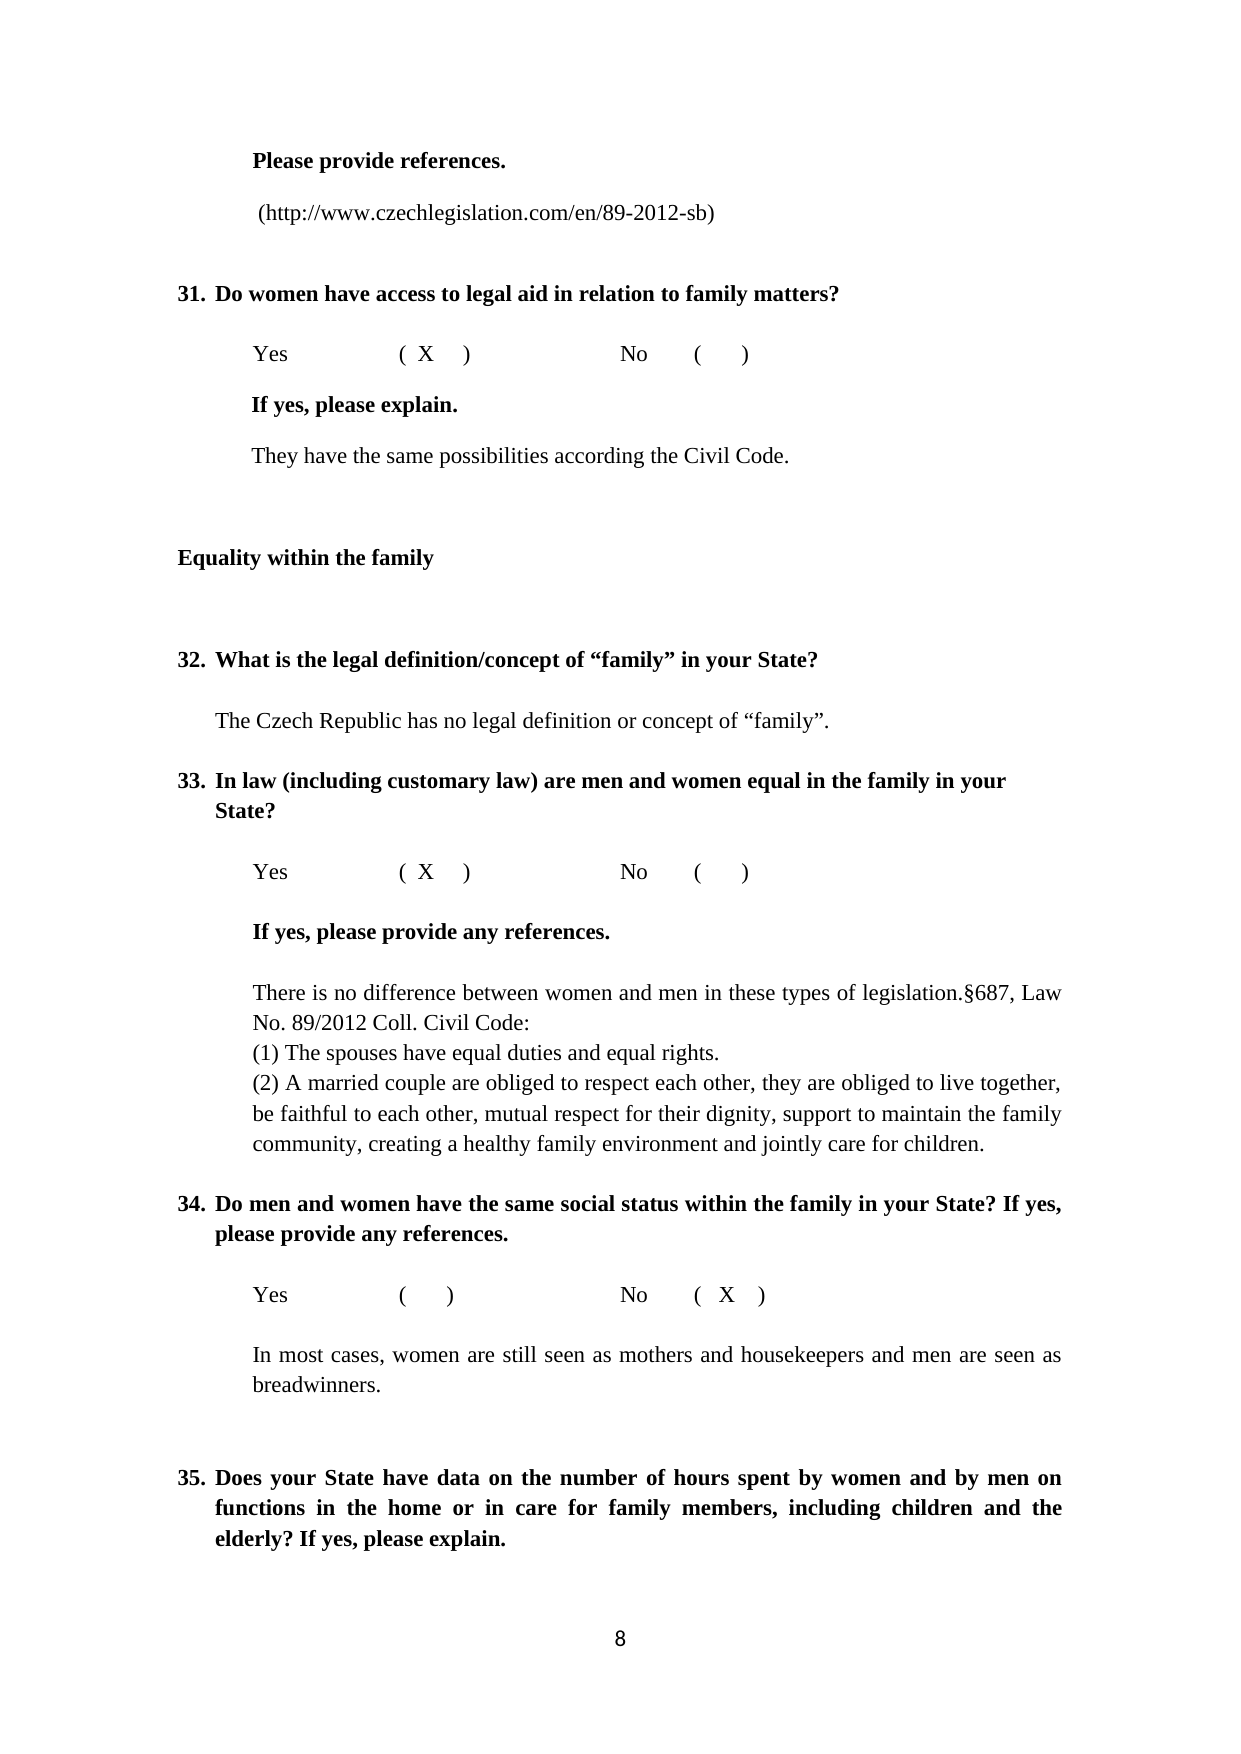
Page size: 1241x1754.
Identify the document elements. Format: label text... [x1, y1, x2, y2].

text Please provide references. [252, 148, 1063, 174]
list Yes ( X ) No ( ) [252, 858, 1063, 884]
list In most cases, women are still seen as mothers and housekeepers and men are seen as breadwinners. [252, 1341, 1063, 1398]
text If yes, please explain. [177, 391, 1063, 418]
text Equality within the family [177, 544, 1063, 571]
list If yes, please provide any references. [252, 918, 1063, 945]
list What is the legal definition/concept of “family” in your State? [177, 647, 1063, 673]
list There is no difference between women and men in these types of legislation.§687, Law No. 89/2012 Coll. Civil Code: [252, 979, 1063, 1035]
text They have the same possibilities according the Civil Code. [177, 442, 1063, 469]
list (2) A married couple are obliged to respect each other, they are obliged to live together, be faithful to each other, mutual respect for their dignity, support to maintain the family community, creating a healthy family environment and jointly care for children. [252, 1069, 1063, 1156]
list Yes ( X ) No ( ) [252, 340, 1063, 367]
text (http://www.czechlegislation.com/en/89-2012-sb) [252, 199, 1063, 225]
list In law (including customary law) are men and women equal in the family in your State? [177, 767, 1063, 824]
list Do women have access to legal aid in relation to family matters? [177, 280, 1063, 306]
list (1) The spouses have equal duties and equal rights. [252, 1039, 1063, 1066]
list Do men and women have the same social status within the family in your State? If yes, please provide any references. [177, 1190, 1063, 1247]
list Does your State have data on the number of hours spent by women and by men on functions in the home or in care for family members, including children and the elderly? If yes, please explain. [177, 1464, 1063, 1551]
list The Czech Republic has no legal definition or concept of “family”. [215, 707, 1063, 733]
list Yes ( ) No ( X ) [252, 1281, 1063, 1307]
